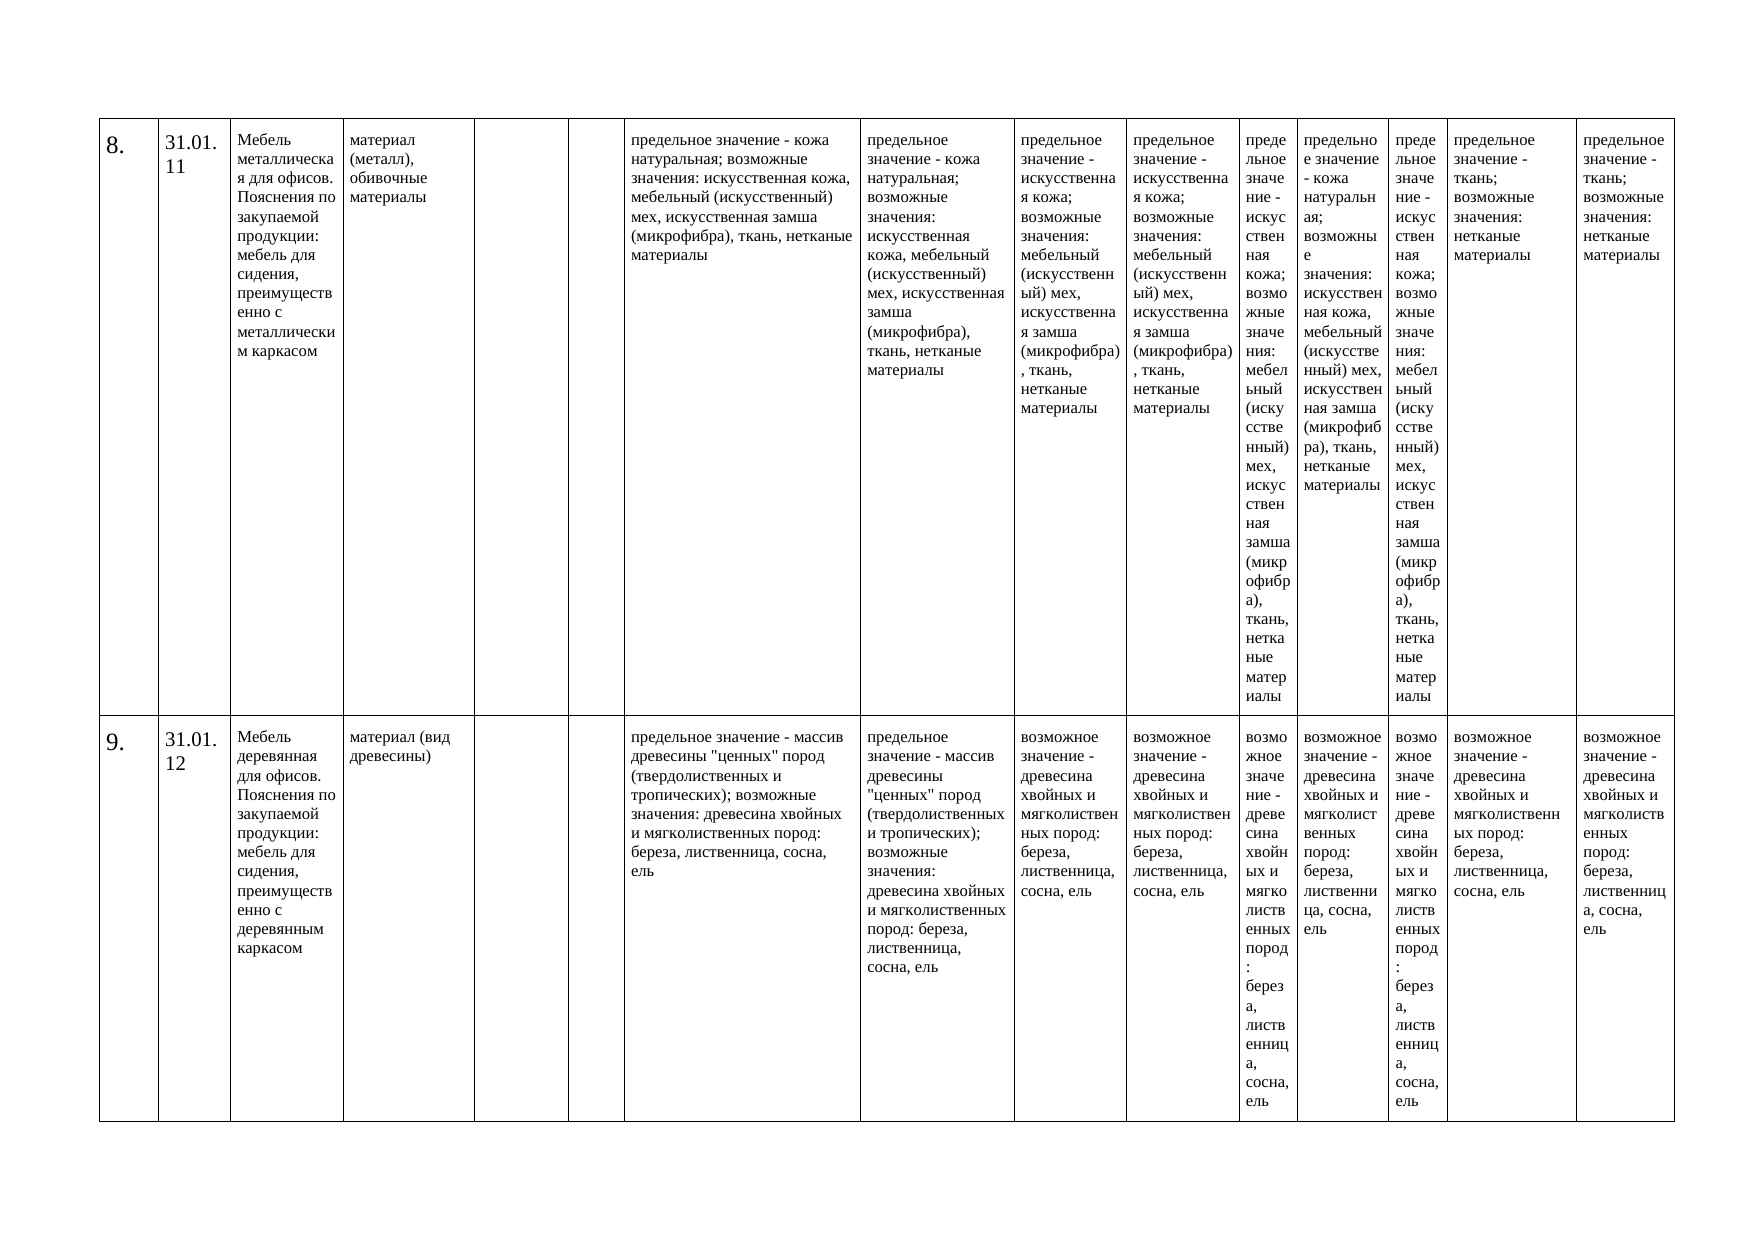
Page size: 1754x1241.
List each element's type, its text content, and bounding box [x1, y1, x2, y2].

table_cell [475, 716, 568, 1121]
table_cell 31.01.12 [159, 716, 230, 1121]
table_cell возможное значение - древесина хвойных и мягколиственных пород: береза, лиственница, сосна, ель [1298, 716, 1388, 1121]
table_cell [569, 119, 624, 715]
table_cell предельное значение - искусственная кожа; возможные значения: мебельный (искусственный) мех, искусственная замша (микрофибра), ткань, нетканые материалы [1015, 119, 1126, 715]
table_cell Мебель металлическая для офисов. Пояснения по закупаемой продукции: мебель для сидения, преимущественно с металлическим каркасом [231, 119, 343, 715]
table_cell 31.01.11 [159, 119, 230, 715]
table_cell возможное значение - древесина хвойных и мягколиственных пород: береза, лиственница, сосна, ель [1577, 716, 1674, 1121]
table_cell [231, 716, 343, 1121]
table_cell 8. [100, 119, 158, 715]
table_cell возможное значение - древесина хвойных и мягколиственных пород: береза, лиственница, сосна, ель [1240, 716, 1297, 1121]
table_cell предельное значение - кожа натуральная; возможные значения: искусственная кожа, мебельный (искусственный) мех, искусственная замша (микрофибра), ткань, нетканые материалы [625, 119, 860, 715]
table_cell возможное значение - древесина хвойных и мягколиственных пород: береза, лиственница, сосна, ель [1389, 716, 1447, 1121]
table_cell [569, 716, 624, 1121]
table_cell предельное значение - кожа натуральная; возможные значения: искусственная кожа, мебельный (искусственный) мех, искусственная замша (микрофибра), ткань, нетканые материалы [1298, 119, 1388, 715]
table_cell предельное значение - искусственная кожа; возможные значения: мебельный (искусственный) мех, искусственная замша (микрофибра), ткань, нетканые материалы [1389, 119, 1447, 715]
table_cell возможное значение - древесина хвойных и мягколиственных пород: береза, лиственница, сосна, ель [1015, 716, 1126, 1121]
table_cell предельное значение - искусственная кожа; возможные значения: мебельный (искусственный) мех, искусственная замша (микрофибра), ткань, нетканые материалы [1127, 119, 1239, 715]
table_cell предельное значение - кожа натуральная; возможные значения: искусственная кожа, мебельный (искусственный) мех, искусственная замша (микрофибра), ткань, нетканые материалы [861, 119, 1014, 715]
table_cell предельное значение - искусственная кожа; возможные значения: мебельный (искусственный) мех, искусственная замша (микрофибра), ткань, нетканые материалы [1240, 119, 1297, 715]
table_cell предельное значение - ткань; возможные значения: нетканые материалы [1448, 119, 1576, 715]
table_cell [475, 119, 568, 715]
table_cell материал (вид древесины) [344, 716, 474, 1121]
table_cell возможное значение - древесина хвойных и мягколиственных пород: береза, лиственница, сосна, ель [1127, 716, 1239, 1121]
table_cell предельное значение - ткань; возможные значения: нетканые материалы [1577, 119, 1674, 715]
table_cell возможное значение - древесина хвойных и мягколиственных пород: береза, лиственница, сосна, ель [1448, 716, 1576, 1121]
table_cell 9. [100, 716, 158, 1121]
table_cell предельное значение - массив древесины "ценных" пород (твердолиственных и тропических); возможные значения: древесина хвойных и мягколиственных пород: береза, лиственница, сосна, ель [861, 716, 1014, 1121]
table_cell предельное значение - массив древесины "ценных" пород (твердолиственных и тропических); возможные значения: древесина хвойных и мягколиственных пород: береза, лиственница, сосна, ель [625, 716, 860, 1121]
table_cell материал (металл), обивочные материалы [344, 119, 474, 715]
